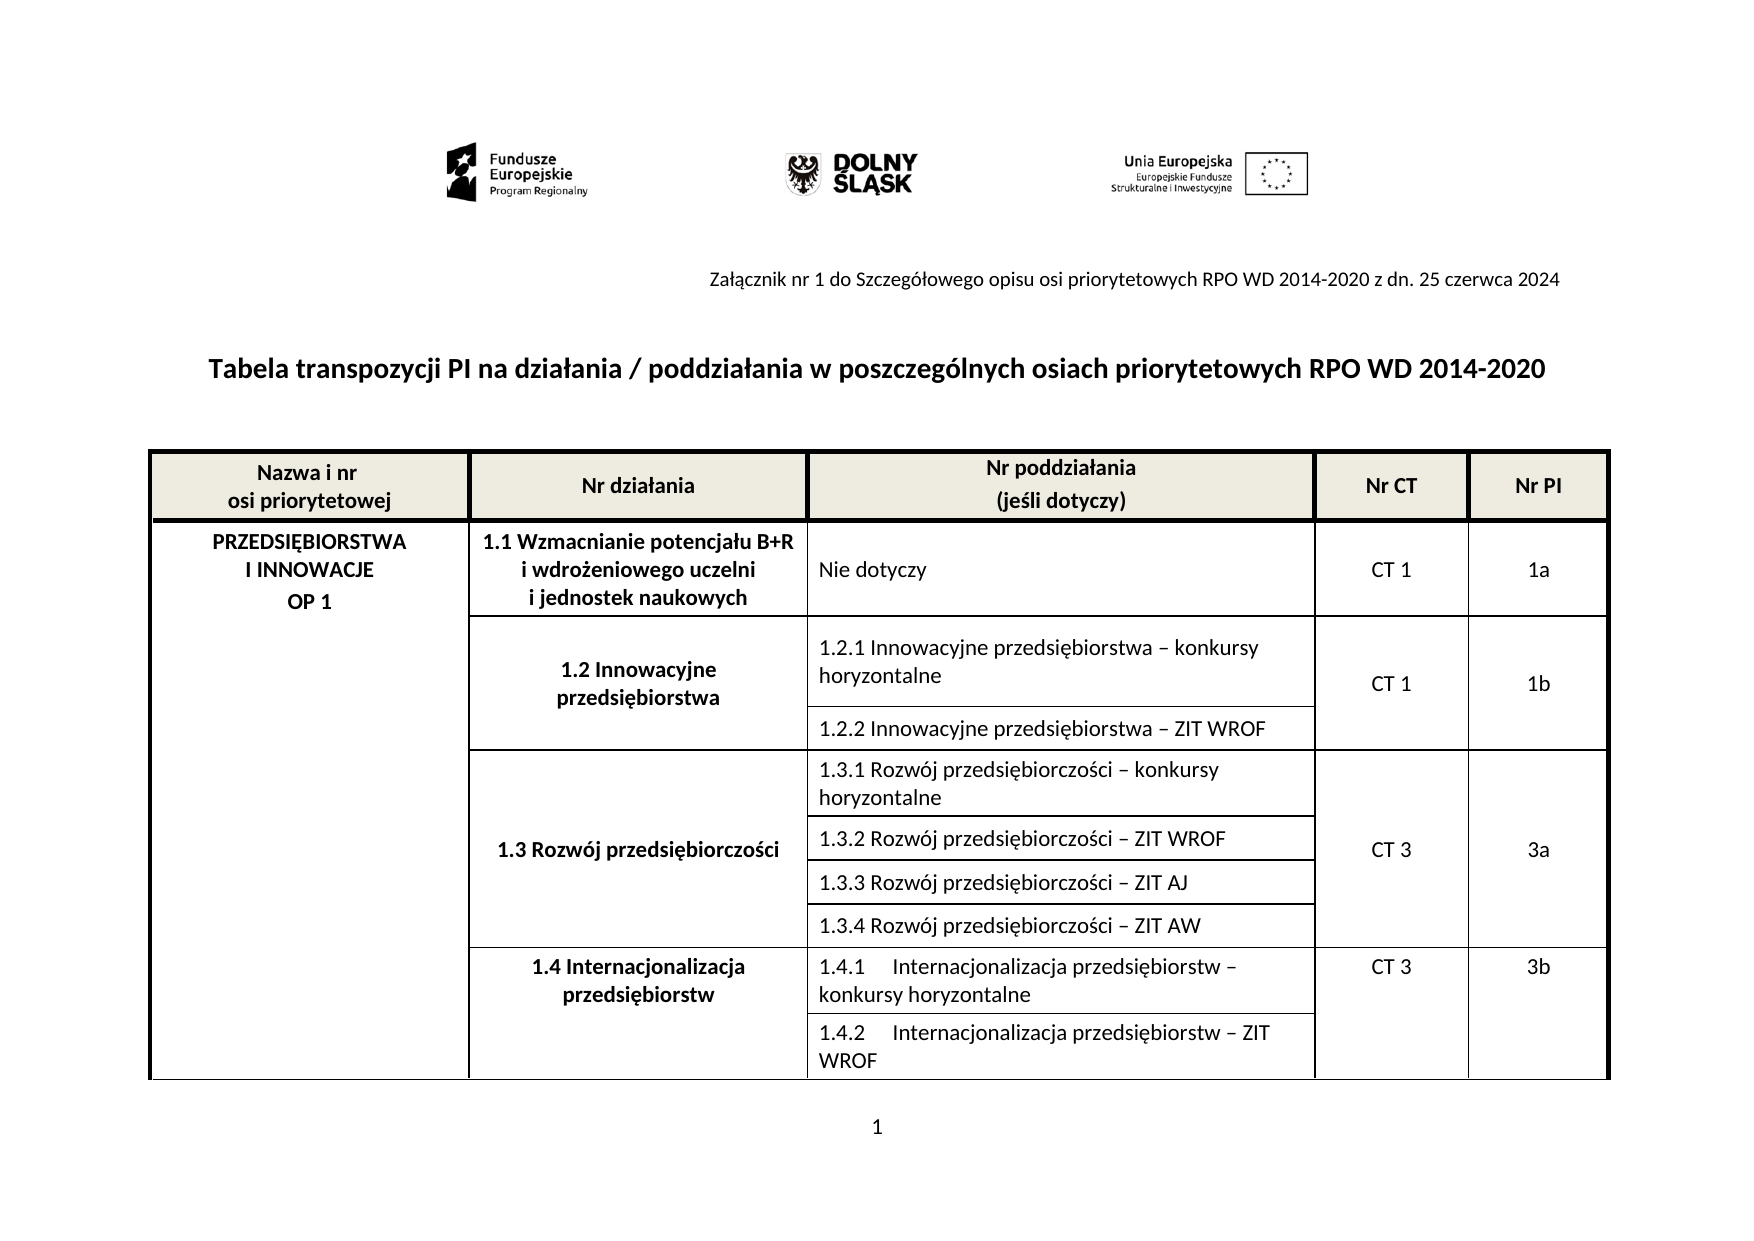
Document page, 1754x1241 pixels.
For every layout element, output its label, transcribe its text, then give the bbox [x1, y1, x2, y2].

table_cell 3b [1469, 948, 1606, 1078]
table_header Nr PI [1471, 454, 1606, 518]
table_header Nr działania [472, 454, 805, 518]
table_cell 1.3.3 Rozwój przedsiębiorczości – ZIT AJ [808, 861, 1314, 903]
table_header Nr poddziałania (jeśli dotyczy) [810, 454, 1312, 518]
table_cell 1.2.2 Innowacyjne przedsiębiorstwa – ZIT WROF [808, 707, 1314, 749]
text Załącznik nr 1 do Szczegółowego opisu osi priorytetowych RPO WD 2014-2020 z dn. 25 czerwca 2024 [590, 266, 1606, 291]
table_cell 1.4.1 Internacjonalizacja przedsiębiorstw – konkursy horyzontalne [808, 948, 1314, 1012]
text Tabela transpozycji PI na działania / poddziałania w poszczególnych osiach priorytetowych RPO WD 2014-2020 [148, 350, 1606, 385]
table_cell 1.4 Internacjonalizacja przedsiębiorstw [470, 948, 807, 1078]
table_cell 3a [1469, 751, 1606, 947]
table_cell 1.3.4 Rozwój przedsiębiorczości – ZIT AW [808, 905, 1314, 947]
table_cell 1.3 Rozwój przedsiębiorczości [470, 751, 807, 947]
table_cell 1.2.1 Innowacyjne przedsiębiorstwa – konkursy horyzontalne [808, 617, 1314, 706]
table_header Nr CT [1317, 454, 1466, 518]
table_cell CT 3 [1316, 751, 1468, 947]
picture [387, 88, 1367, 252]
table_cell PRZEDSIĘBIORSTWA I INNOWACJE OP 1 [152, 519, 468, 1078]
table_cell 1.2 Innowacyjne przedsiębiorstwa [470, 617, 807, 749]
table_cell 1.3.1 Rozwój przedsiębiorczości – konkursy horyzontalne [808, 751, 1314, 815]
table_cell 1.1 Wzmacnianie potencjału B+R i wdrożeniowego uczelni i jednostek naukowych [470, 523, 807, 615]
table_cell CT 1 [1316, 617, 1468, 749]
table_cell CT 1 [1316, 523, 1468, 615]
table_cell 1.4.2 Internacjonalizacja przedsiębiorstw – ZIT WROF [808, 1014, 1314, 1078]
table_cell 1a [1469, 523, 1606, 615]
table_cell 1b [1469, 617, 1606, 749]
table_cell CT 3 [1316, 948, 1468, 1078]
table_cell Nie dotyczy [808, 523, 1314, 615]
table_header Nazwa i nr osi priorytetowej [152, 454, 467, 518]
table_cell 1.3.2 Rozwój przedsiębiorczości – ZIT WROF [808, 817, 1314, 859]
